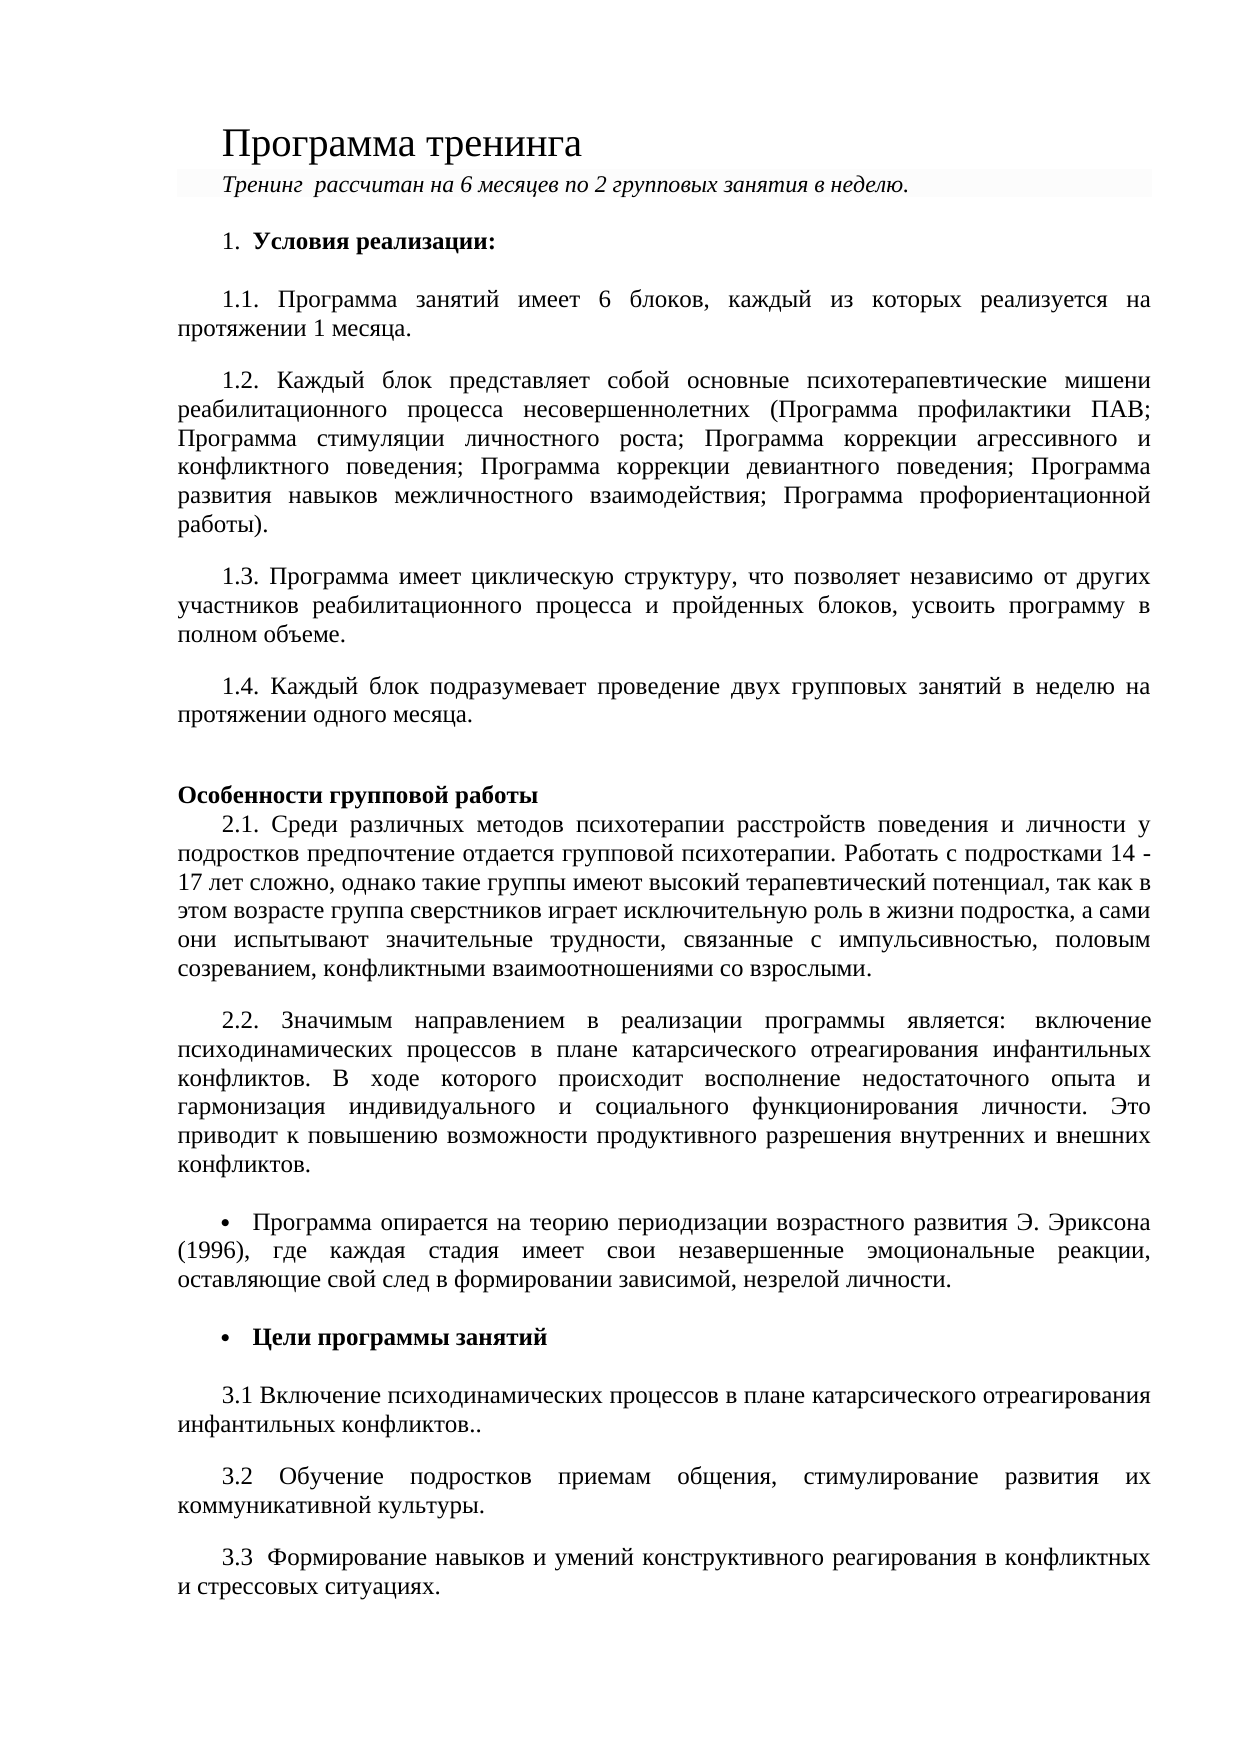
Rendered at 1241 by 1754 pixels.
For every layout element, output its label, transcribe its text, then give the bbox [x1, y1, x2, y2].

text Тренинг рассчитан на 6 месяцев по 2 групповых занятия в неделю. [177, 169, 1152, 197]
list Условия реализации: [177, 226, 1152, 255]
text 1.3. Программа имеет циклическую структуру, что позволяет независимо от других участников реабилитационного процесса и пройденных блоков, усвоить программу в полном объеме. [177, 561, 1152, 647]
text Особенности групповой работы [177, 752, 1152, 809]
text 2.2. Значимым направлением в реализации программы является: включение психодинамических процессов в плане катарсического отреагирования инфантильных конфликтов. В ходе которого происходит восполнение недостаточного опыта и гармонизация индивидуального и социального функционирования личности. Это приводит к повышению возможности продуктивного разрешения внутренних и внешних конфликтов. [177, 1005, 1152, 1178]
text 1.2. Каждый блок представляет собой основные психотерапевтические мишени реабилитационного процесса несовершеннолетних (Программа профилактики ПАВ; Программа стимуляции личностного роста; Программа коррекции агрессивного и конфликтного поведения; Программа коррекции девиантного поведения; Программа развития навыков межличностного взаимодействия; Программа профориентационной работы). [177, 365, 1152, 538]
list Цели программы занятий [177, 1322, 1152, 1351]
text 3.1 Включение психодинамических процессов в плане катарсического отреагирования инфантильных конфликтов.. [177, 1380, 1152, 1438]
text Программа тренинга [177, 118, 1152, 165]
text 3.3 Формирование навыков и умений конструктивного реагирования в конфликтных и стрессовых ситуациях. [177, 1542, 1152, 1599]
text 2.1. Среди различных методов психотерапии расстройств поведения и личности у подростков предпочтение отдается групповой психотерапии. Работать с подростками 14 - 17 лет сложно, однако такие группы имеют высокий терапевтический потенциал, так как в этом возрасте группа сверстников играет исключительную роль в жизни подростка, а сами они испытывают значительные трудности, связанные с импульсивностью, половым созреванием, конфликтными взаимоотношениями со взрослыми. [177, 809, 1152, 982]
text 1.4. Каждый блок подразумевает проведение двух групповых занятий в неделю на протяжении одного месяца. [177, 671, 1152, 728]
list Программа опирается на теорию периодизации возрастного развития Э. Эриксона (1996), где каждая стадия имеет свои незавершенные эмоциональные реакции, оставляющие свой след в формировании зависимой, незрелой личности. [177, 1207, 1152, 1293]
text 1.1. Программа занятий имеет 6 блоков, каждый из которых реализуется на протяжении 1 месяца. [177, 284, 1152, 342]
text 3.2 Обучение подростков приемам общения, стимулирование развития их коммуникативной культуры. [177, 1461, 1152, 1519]
